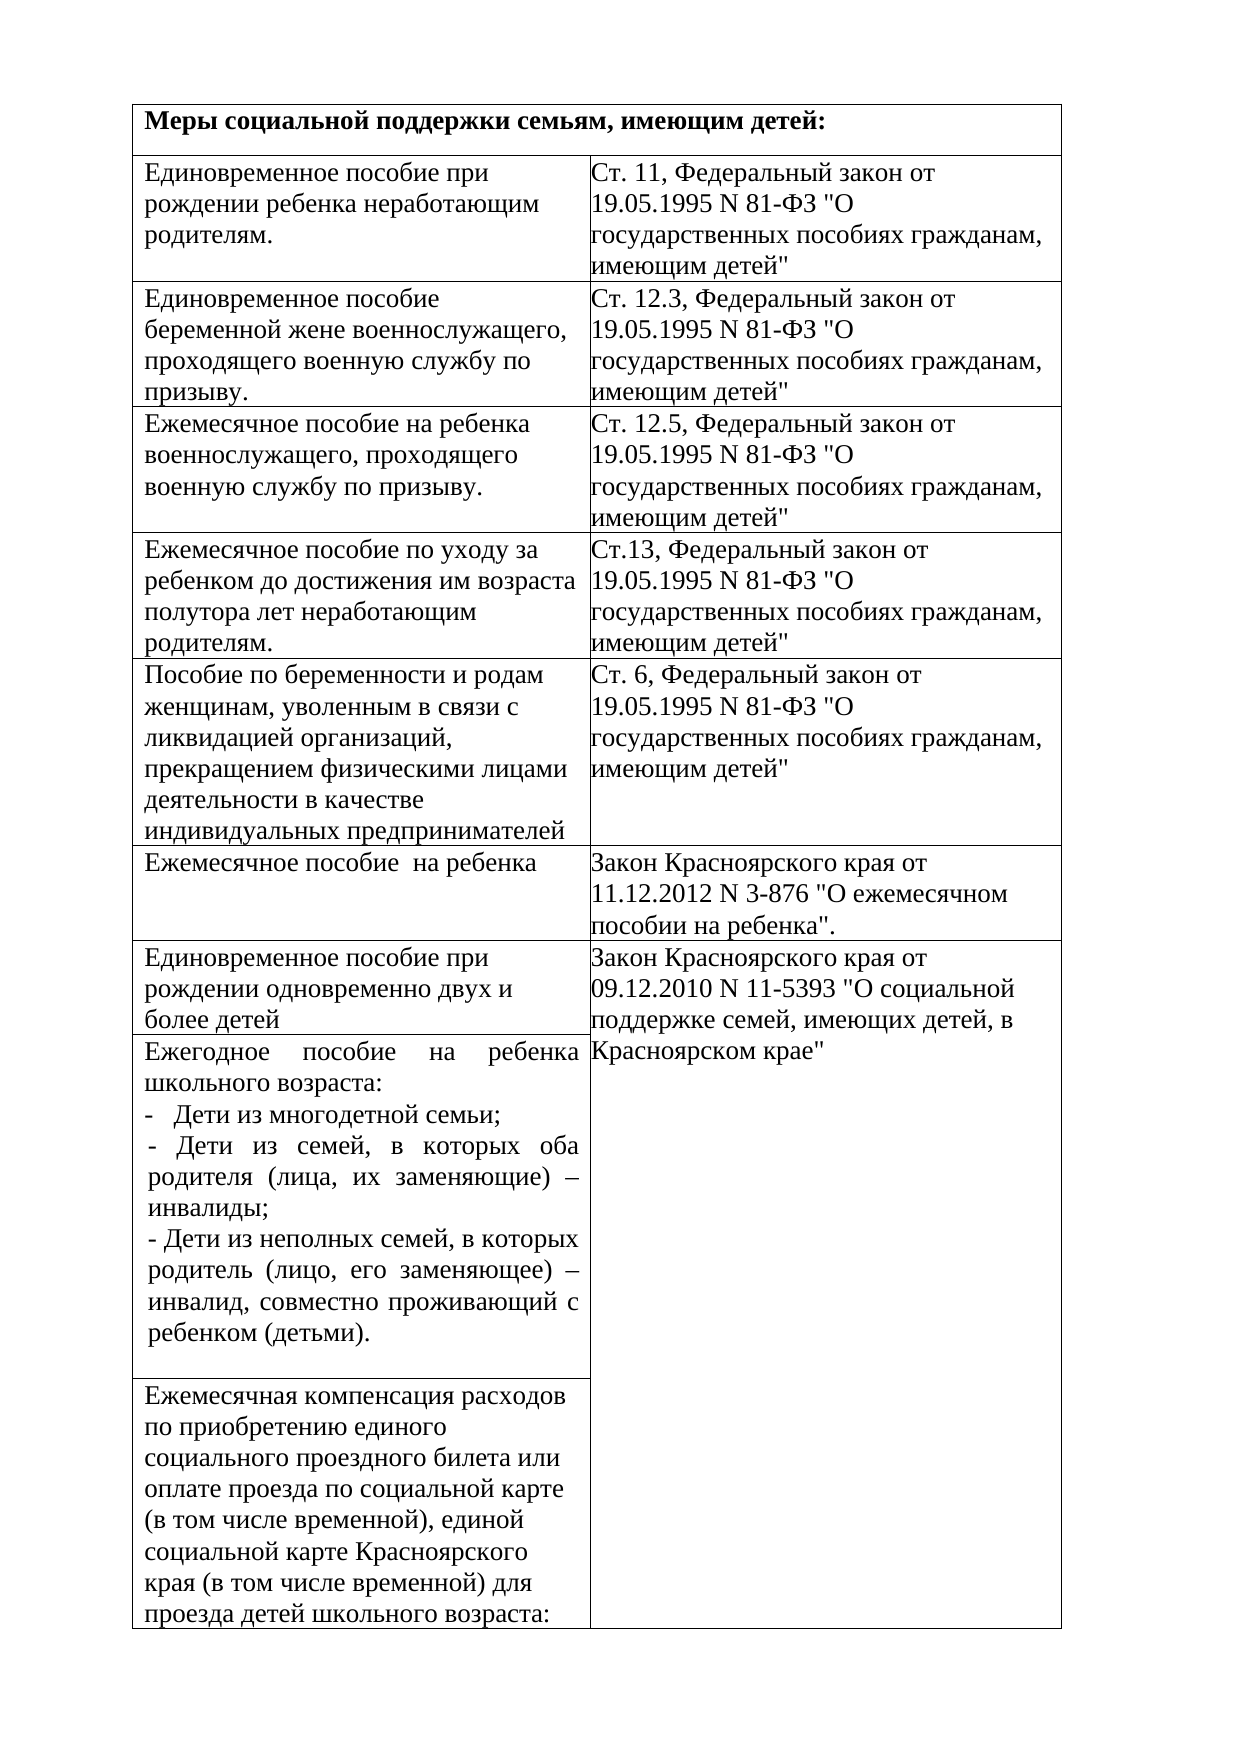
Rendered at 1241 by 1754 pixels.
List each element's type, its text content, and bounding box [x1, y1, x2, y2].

table_cell Закон Красноярского края от 11.12.2012 N 3-876 "О ежемесячном пособии на ребенка". [591, 846, 1061, 940]
table_cell Единовременное пособие при рождении одновременно двух и более детей [133, 941, 590, 1034]
table_cell Ежегодное пособие на ребенка школьного возраста: - Дети из многодетной семьи; - Дети из семей, в которых оба родителя (лица, их заменяющие) – инвалиды; - Дети из неполных семей, в которых родитель (лицо, его заменяющее) – инвалид, совместно проживающий с ребенком (детьми). [133, 1035, 590, 1378]
table_cell Ежемесячное пособие на ребенка [133, 846, 590, 940]
table_cell Ст. 6, Федеральный закон от 19.05.1995 N 81-ФЗ "О государственных пособиях гражданам, имеющим детей" [591, 659, 1061, 845]
table_cell Закон Красноярского края от 09.12.2010 N 11-5393 "О социальной поддержке семей, имеющих детей, в Красноярском крае" [591, 941, 1061, 1628]
table_cell Ст.13, Федеральный закон от 19.05.1995 N 81-ФЗ "О государственных пособиях гражданам, имеющим детей" [591, 533, 1061, 657]
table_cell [133, 1379, 590, 1628]
table_cell Ст. 12.5, Федеральный закон от 19.05.1995 N 81-ФЗ "О государственных пособиях гражданам, имеющим детей" [591, 407, 1061, 532]
table_cell Ст. 11, Федеральный закон от 19.05.1995 N 81-ФЗ "О государственных пособиях гражданам, имеющим детей" [591, 156, 1061, 281]
table_cell Ежемесячное пособие на ребенка военнослужащего, проходящего военную службу по призыву. [133, 407, 590, 532]
table_cell Пособие по беременности и родам женщинам, уволенным в связи с ликвидацией организаций, прекращением физическими лицами деятельности в качестве индивидуальных предпринимателей [133, 659, 590, 845]
table_cell Ежемесячное пособие по уходу за ребенком до достижения им возраста полутора лет неработающим родителям. [133, 533, 590, 657]
table_cell Единовременное пособие при рождении ребенка неработающим родителям. [133, 156, 590, 281]
table_cell Единовременное пособие беременной жене военнослужащего, проходящего военную службу по призыву. [133, 282, 590, 406]
table_header Меры социальной поддержки семьям, имеющим детей: [133, 105, 1061, 155]
table_cell Ст. 12.3, Федеральный закон от 19.05.1995 N 81-ФЗ "О государственных пособиях гражданам, имеющим детей" [591, 282, 1061, 406]
